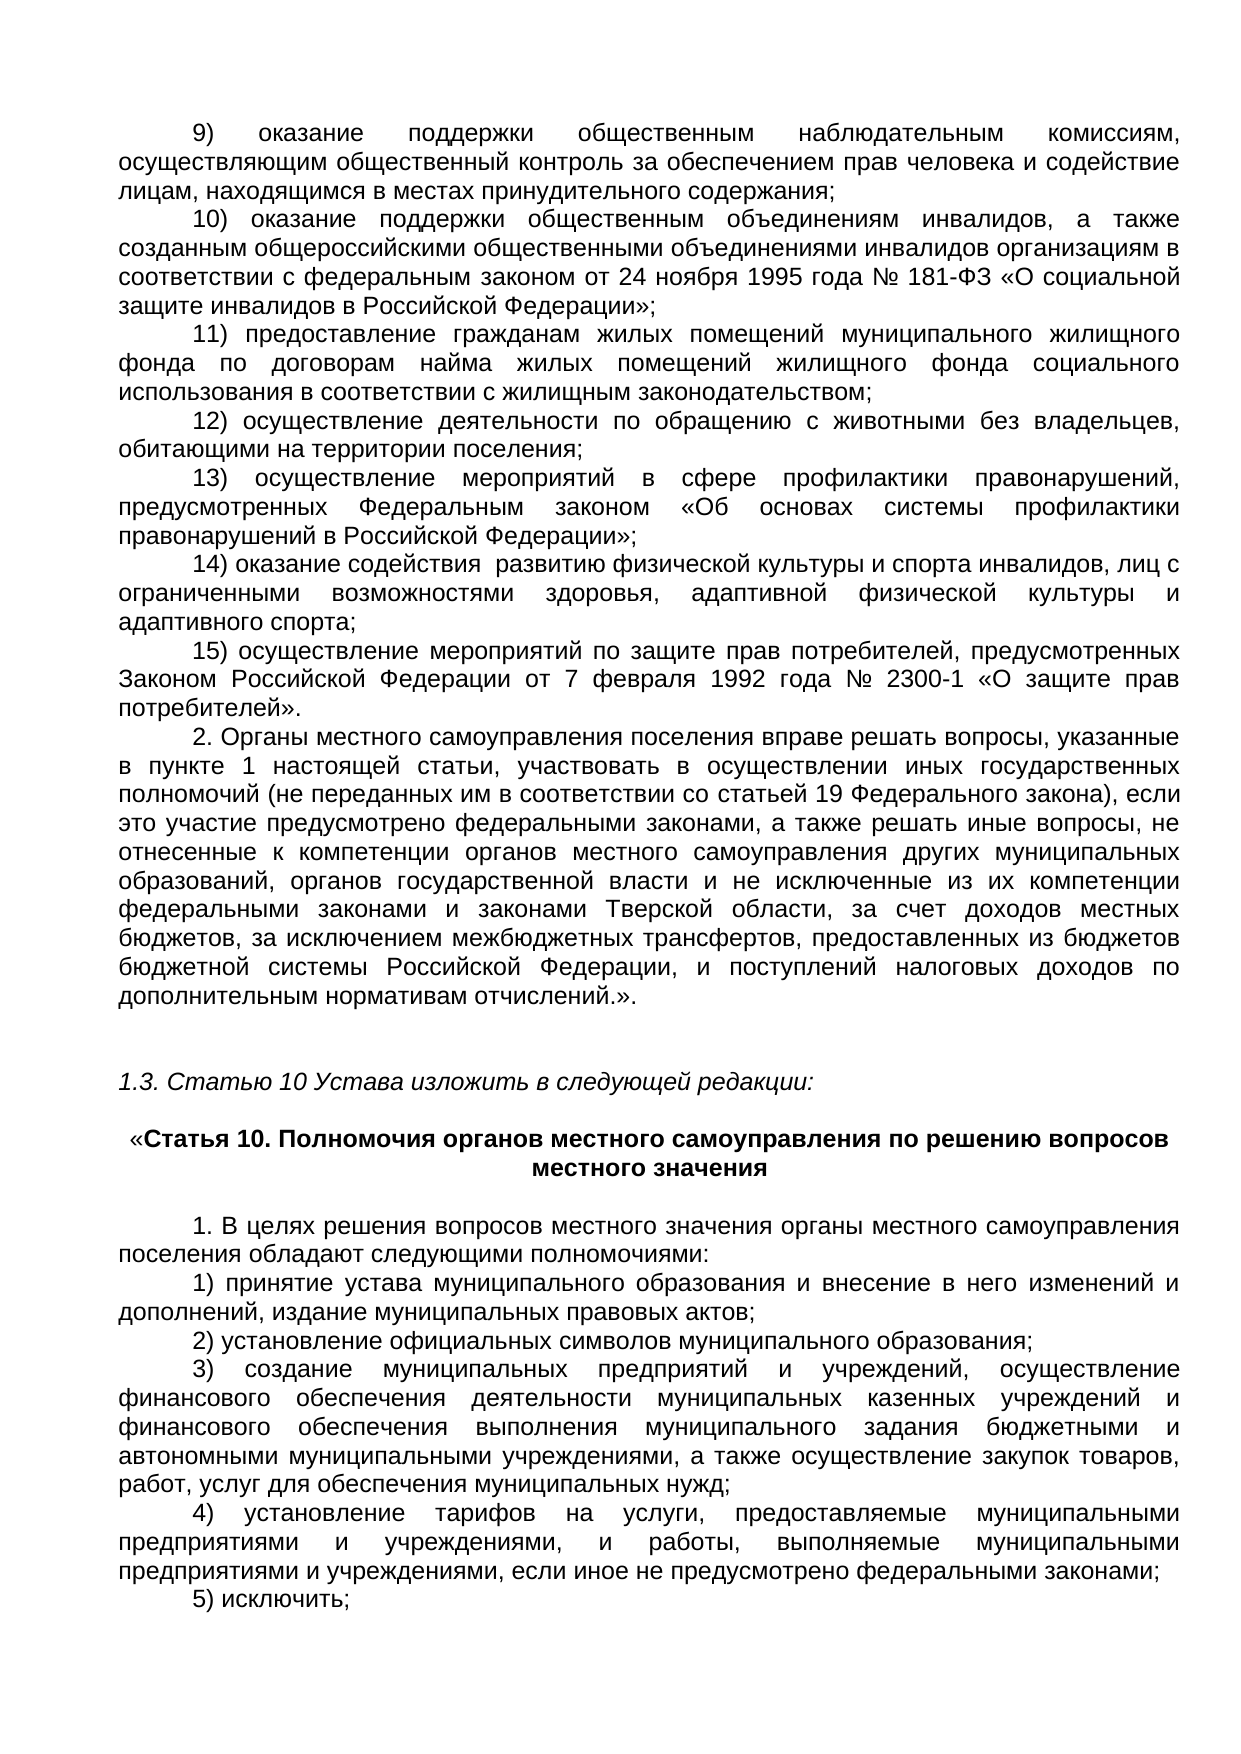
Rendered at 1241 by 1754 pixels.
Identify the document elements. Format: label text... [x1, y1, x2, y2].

text 5) исключить; [118, 1584, 1181, 1613]
text 1.3. Статью 10 Устава изложить в следующей редакции: [118, 1067, 1181, 1096]
text 3) создание муниципальных предприятий и учреждений, осуществление финансового обеспечения деятельности муниципальных казенных учреждений и финансового обеспечения выполнения муниципального задания бюджетными и автономными муниципальными учреждениями, а также осуществление закупок товаров, работ, услуг для обеспечения муниципальных нужд; [118, 1354, 1181, 1498]
text 15) осуществление мероприятий по защите прав потребителей, предусмотренных Законом Российской Федерации от 7 февраля 1992 года № 2300-1 «О защите прав потребителей». [118, 636, 1181, 722]
text 1) принятие устава муниципального образования и внесение в него изменений и дополнений, издание муниципальных правовых актов; [118, 1268, 1181, 1326]
text 4) установление тарифов на услуги, предоставляемые муниципальными предприятиями и учреждениями, и работы, выполняемые муниципальными предприятиями и учреждениями, если иное не предусмотрено федеральными законами; [118, 1498, 1181, 1584]
text 2) установление официальных символов муниципального образования; [118, 1326, 1181, 1354]
text 10) оказание поддержки общественным объединениям инвалидов, а также созданным общероссийскими общественными объединениями инвалидов организациям в соответствии с федеральным законом от 24 ноября 1995 года № 181-ФЗ «О социальной защите инвалидов в Российской Федерации»; [118, 204, 1181, 319]
text 11) предоставление гражданам жилых помещений муниципального жилищного фонда по договорам найма жилых помещений жилищного фонда социального использования в соответствии с жилищным законодательством; [118, 319, 1181, 406]
text 14) оказание содействия развитию физической культуры и спорта инвалидов, лиц с ограниченными возможностями здоровья, адаптивной физической культуры и адаптивного спорта; [118, 549, 1181, 636]
text 13) осуществление мероприятий в сфере профилактики правонарушений, предусмотренных Федеральным законом «Об основах системы профилактики правонарушений в Российской Федерации»; [118, 463, 1181, 549]
text 2. Органы местного самоуправления поселения вправе решать вопросы, указанные в пункте 1 настоящей статьи, участвовать в осуществлении иных государственных полномочий (не переданных им в соответствии со статьей 19 Федерального закона), если это участие предусмотрено федеральными законами, а также решать иные вопросы, не отнесенные к компетенции органов местного самоуправления других муниципальных образований, органов государственной власти и не исключенные из их компетенции федеральными законами и законами Тверской области, за счет доходов местных бюджетов, за исключением межбюджетных трансфертов, предоставленных из бюджетов бюджетной системы Российской Федерации, и поступлений налоговых доходов по дополнительным нормативам отчислений.». [118, 722, 1181, 1009]
text 9) оказание поддержки общественным наблюдательным комиссиям, осуществляющим общественный контроль за обеспечением прав человека и содействие лицам, находящимся в местах принудительного содержания; [118, 118, 1181, 204]
text 1. В целях решения вопросов местного значения органы местного самоуправления поселения обладают следующими полномочиями: [118, 1211, 1181, 1268]
text «Статья 10. Полномочия органов местного самоуправления по решению вопросов местного значения [118, 1124, 1181, 1182]
text 12) осуществление деятельности по обращению с животными без владельцев, обитающими на территории поселения; [118, 406, 1181, 463]
